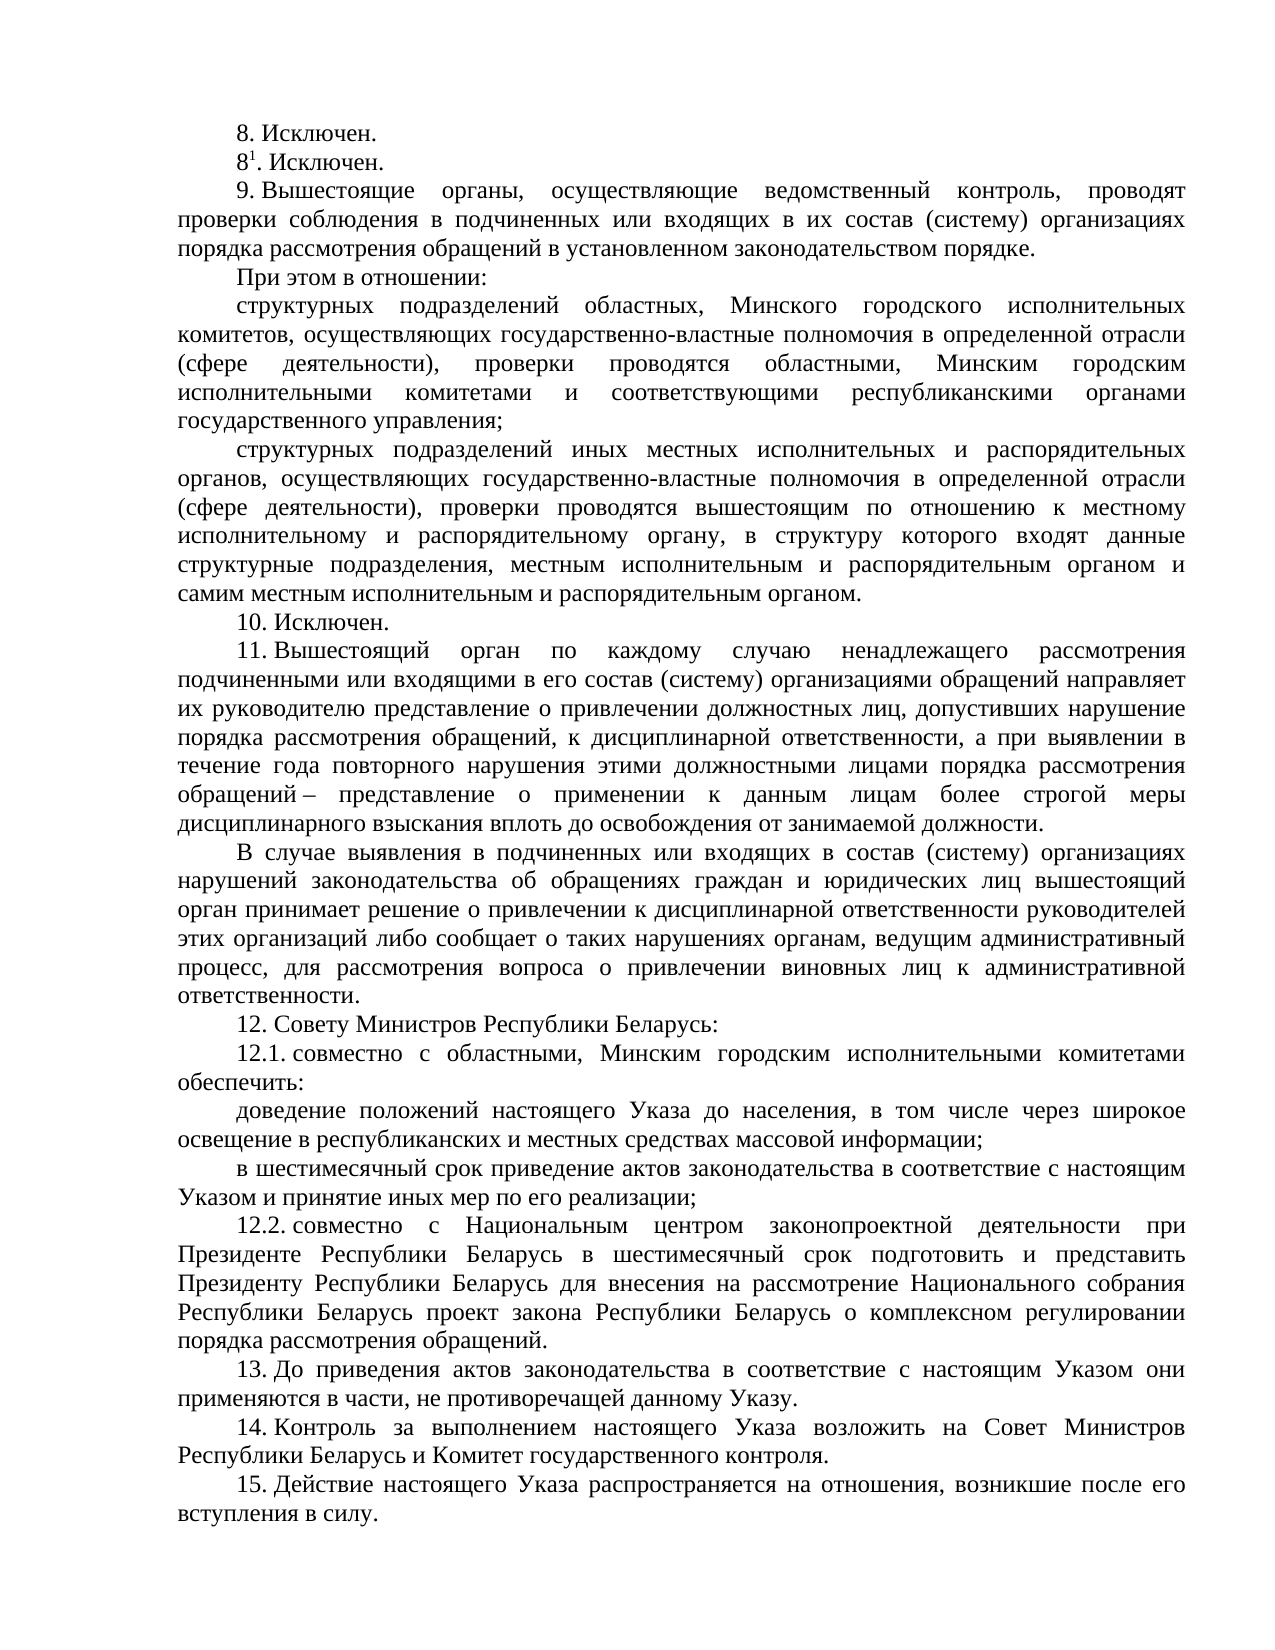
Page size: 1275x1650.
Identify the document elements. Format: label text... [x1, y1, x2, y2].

text 8. Исключен. [177, 118, 1186, 147]
text 12.1. совместно с областными, Минским городским исполнительными комитетами обеспечить: [177, 1038, 1186, 1096]
text 81. Исключен. [177, 147, 1186, 176]
text 12.2. совместно с Национальным центром законопроектной деятельности при Президенте Республики Беларусь в шестимесячный срок подготовить и представить Президенту Республики Беларусь для внесения на рассмотрение Национального собрания Республики Беларусь проект закона Республики Беларусь о комплексном регулировании порядка рассмотрения обращений. [177, 1211, 1186, 1354]
text в шестимесячный срок приведение актов законодательства в соответствие с настоящим Указом и принятие иных мер по его реализации; [177, 1153, 1186, 1211]
text В случае выявления в подчиненных или входящих в состав (систему) организациях нарушений законодательства об обращениях граждан и юридических лиц вышестоящий орган принимает решение о привлечении к дисциплинарной ответственности руководителей этих организаций либо сообщает о таких нарушениях органам, ведущим административный процесс, для рассмотрения вопроса о привлечении виновных лиц к административной ответственности. [177, 837, 1186, 1009]
text 13. До приведения актов законодательства в соответствие с настоящим Указом они применяются в части, не противоречащей данному Указу. [177, 1354, 1186, 1412]
text 12. Совету Министров Республики Беларусь: [177, 1009, 1186, 1038]
text 10. Исключен. [177, 607, 1186, 636]
text 11. Вышестоящий орган по каждому случаю ненадлежащего рассмотрения подчиненными или входящими в его состав (систему) организациями обращений направляет их руководителю представление о привлечении должностных лиц, допустивших нарушение порядка рассмотрения обращений, к дисциплинарной ответственности, а при выявлении в течение года повторного нарушения этими должностными лицами порядка рассмотрения обращений – представление о применении к данным лицам более строгой меры дисциплинарного взыскания вплоть до освобождения от занимаемой должности. [177, 636, 1186, 837]
text структурных подразделений иных местных исполнительных и распорядительных органов, осуществляющих государственно-властные полномочия в определенной отрасли (сфере деятельности), проверки проводятся вышестоящим по отношению к местному исполнительному и распорядительному органу, в структуру которого входят данные структурные подразделения, местным исполнительным и распорядительным органом и самим местным исполнительным и распорядительным органом. [177, 434, 1186, 607]
text доведение положений настоящего Указа до населения, в том числе через широкое освещение в республиканских и местных средствах массовой информации; [177, 1096, 1186, 1153]
text 9. Вышестоящие органы, осуществляющие ведомственный контроль, проводят проверки соблюдения в подчиненных или входящих в их состав (систему) организациях порядка рассмотрения обращений в установленном законодательством порядке. [177, 176, 1186, 262]
text структурных подразделений областных, Минского городского исполнительных комитетов, осуществляющих государственно-властные полномочия в определенной отрасли (сфере деятельности), проверки проводятся областными, Минским городским исполнительными комитетами и соответствующими республиканскими органами государственного управления; [177, 291, 1186, 434]
text 15. Действие настоящего Указа распространяется на отношения, возникшие после его вступления в силу. [177, 1469, 1186, 1527]
text 14. Контроль за выполнением настоящего Указа возложить на Совет Министров Республики Беларусь и Комитет государственного контроля. [177, 1412, 1186, 1469]
text При этом в отношении: [177, 262, 1186, 291]
